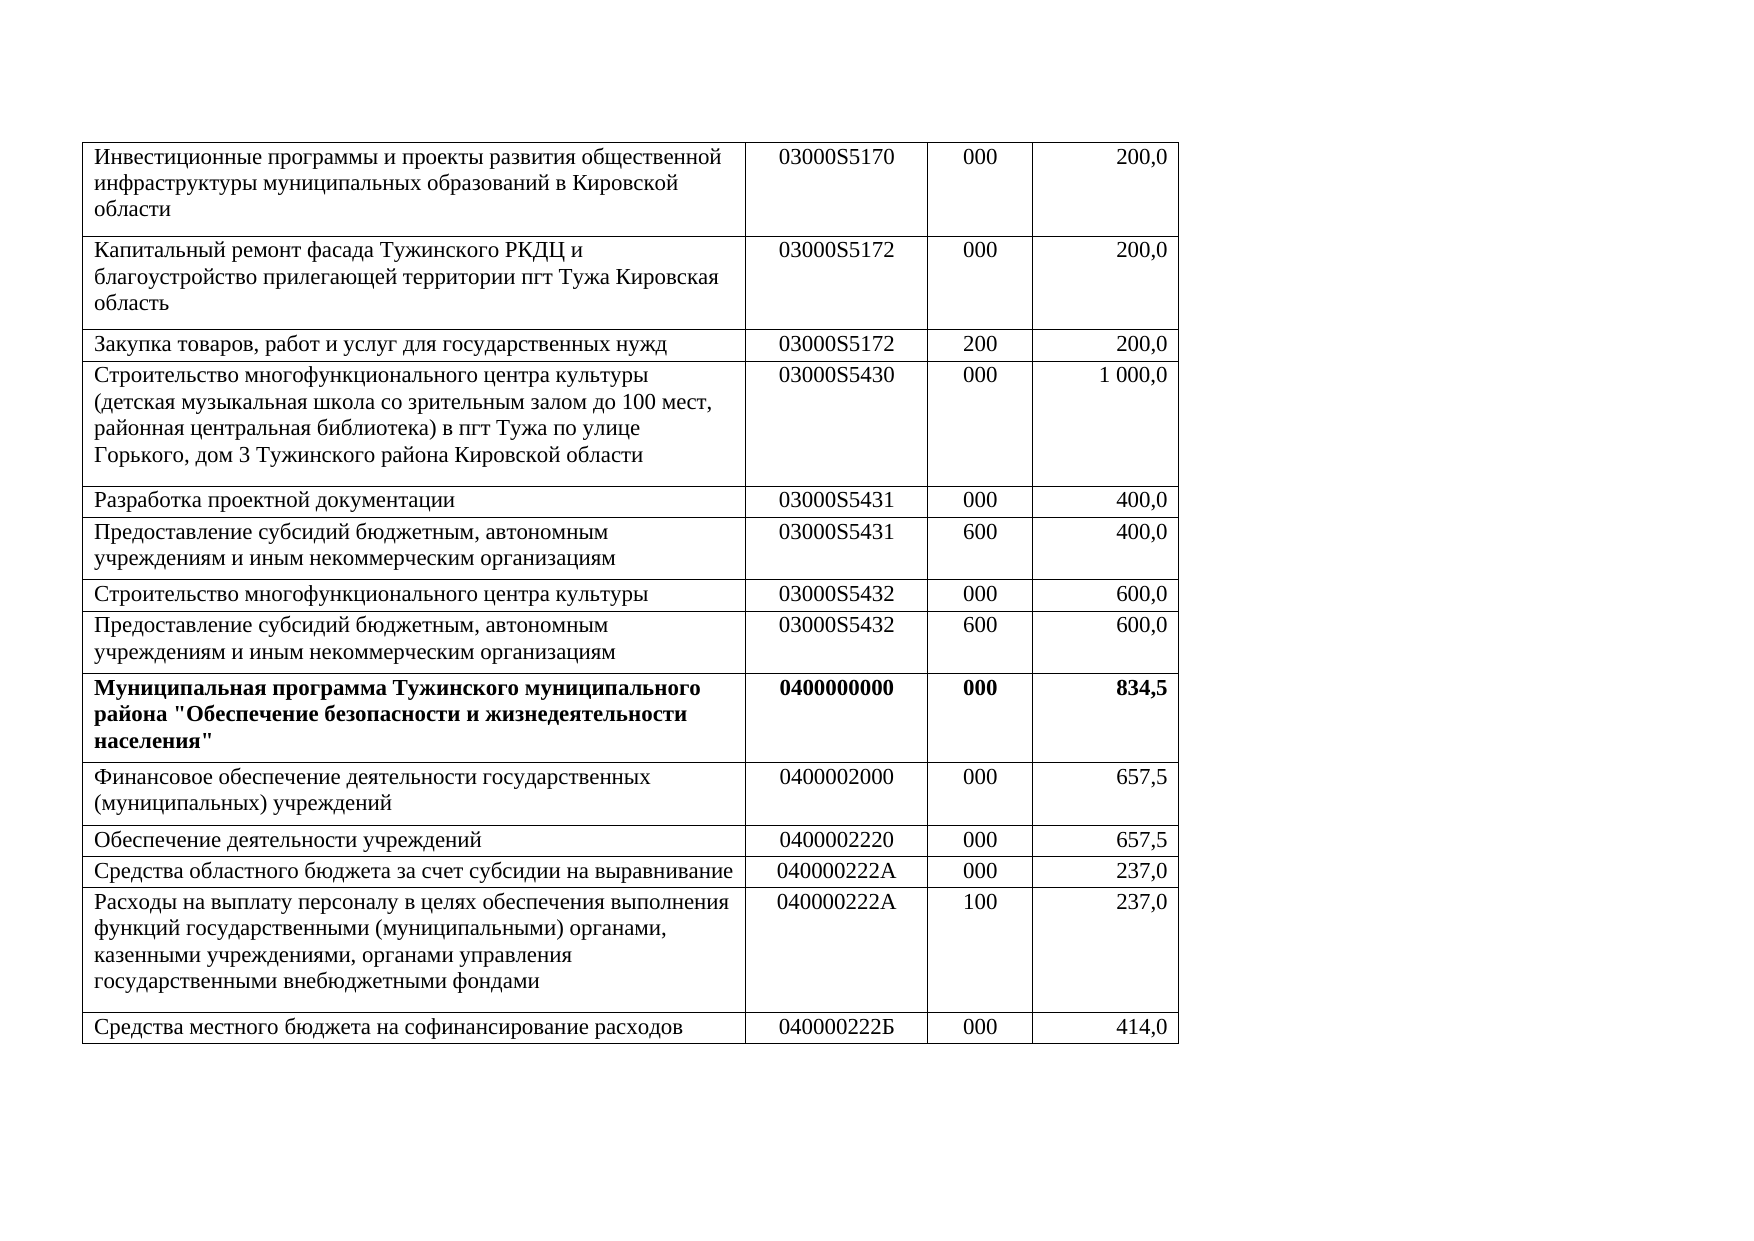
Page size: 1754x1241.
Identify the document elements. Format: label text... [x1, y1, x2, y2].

table_cell 000 [928, 487, 1032, 517]
table_cell 03000S5170 [746, 143, 927, 236]
table_cell 600 [928, 518, 1032, 579]
table_cell Муниципальная программа Тужинского муниципального района "Обеспечение безопасности и жизнедеятельности населения" [83, 674, 745, 762]
table_cell 0400000000 [746, 674, 927, 762]
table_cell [83, 888, 745, 1012]
table_cell Инвестиционные программы и проекты развития общественной инфраструктуры муниципальных образований в Кировской области [83, 143, 745, 236]
table_cell 200,0 [1033, 237, 1178, 329]
table_cell 040000222Б [746, 1013, 927, 1043]
table_cell 600 [928, 612, 1032, 673]
table_cell 03000S5432 [746, 580, 927, 611]
table_cell 03000S5172 [746, 237, 927, 329]
table_cell 200 [928, 330, 1032, 361]
table_cell 03000S5172 [746, 330, 927, 361]
table_cell 100 [928, 888, 1032, 1012]
table_cell 000 [928, 362, 1032, 486]
table_cell 000 [928, 674, 1032, 762]
table_cell Предоставление субсидий бюджетным, автономным учреждениям и иным некоммерческим организациям [83, 612, 745, 673]
table_cell 000 [928, 143, 1032, 236]
table_cell 03000S5432 [746, 612, 927, 673]
table_cell 600,0 [1033, 580, 1178, 611]
table_cell 000 [928, 1013, 1032, 1043]
table_cell 000 [928, 580, 1032, 611]
table_cell Средства областного бюджета за счет субсидии на выравнивание [83, 857, 745, 887]
table_cell 000 [928, 237, 1032, 329]
table_cell 657,5 [1033, 826, 1178, 856]
table_cell 400,0 [1033, 518, 1178, 579]
table_cell 040000222А [746, 857, 927, 887]
table_cell 03000S5431 [746, 487, 927, 517]
table_cell 600,0 [1033, 612, 1178, 673]
table_cell 400,0 [1033, 487, 1178, 517]
table_cell Предоставление субсидий бюджетным, автономным учреждениям и иным некоммерческим организациям [83, 518, 745, 579]
table_cell Обеспечение деятельности учреждений [83, 826, 745, 856]
table_cell 040000222А [746, 888, 927, 1012]
table_cell Закупка товаров, работ и услуг для государственных нужд [83, 330, 745, 361]
table_cell Разработка проектной документации [83, 487, 745, 517]
table_cell Строительство многофункционального центра культуры [83, 580, 745, 611]
table_cell 200,0 [1033, 143, 1178, 236]
table_cell Строительство многофункционального центра культуры (детская музыкальная школа со зрительным залом до 100 мест, районная центральная библиотека) в пгт Тужа по улице Горького, дом 3 Тужинского района Кировской области [83, 362, 745, 486]
table_cell 0400002220 [746, 826, 927, 856]
table_cell 237,0 [1033, 857, 1178, 887]
table_cell 237,0 [1033, 888, 1178, 1012]
table_cell 657,5 [1033, 763, 1178, 824]
table_cell 834,5 [1033, 674, 1178, 762]
table_cell 000 [928, 763, 1032, 824]
table_cell 000 [928, 857, 1032, 887]
table_cell 03000S5430 [746, 362, 927, 486]
table_cell Капитальный ремонт фасада Тужинского РКДЦ и благоустройство прилегающей территории пгт Тужа Кировская область [83, 237, 745, 329]
table_cell 414,0 [1033, 1013, 1178, 1043]
table_cell Финансовое обеспечение деятельности государственных (муниципальных) учреждений [83, 763, 745, 824]
table_cell 03000S5431 [746, 518, 927, 579]
table_cell Средства местного бюджета на софинансирование расходов [83, 1013, 745, 1043]
table_cell 0400002000 [746, 763, 927, 824]
table_cell 1 000,0 [1033, 362, 1178, 486]
table_cell 200,0 [1033, 330, 1178, 361]
table_cell 000 [928, 826, 1032, 856]
